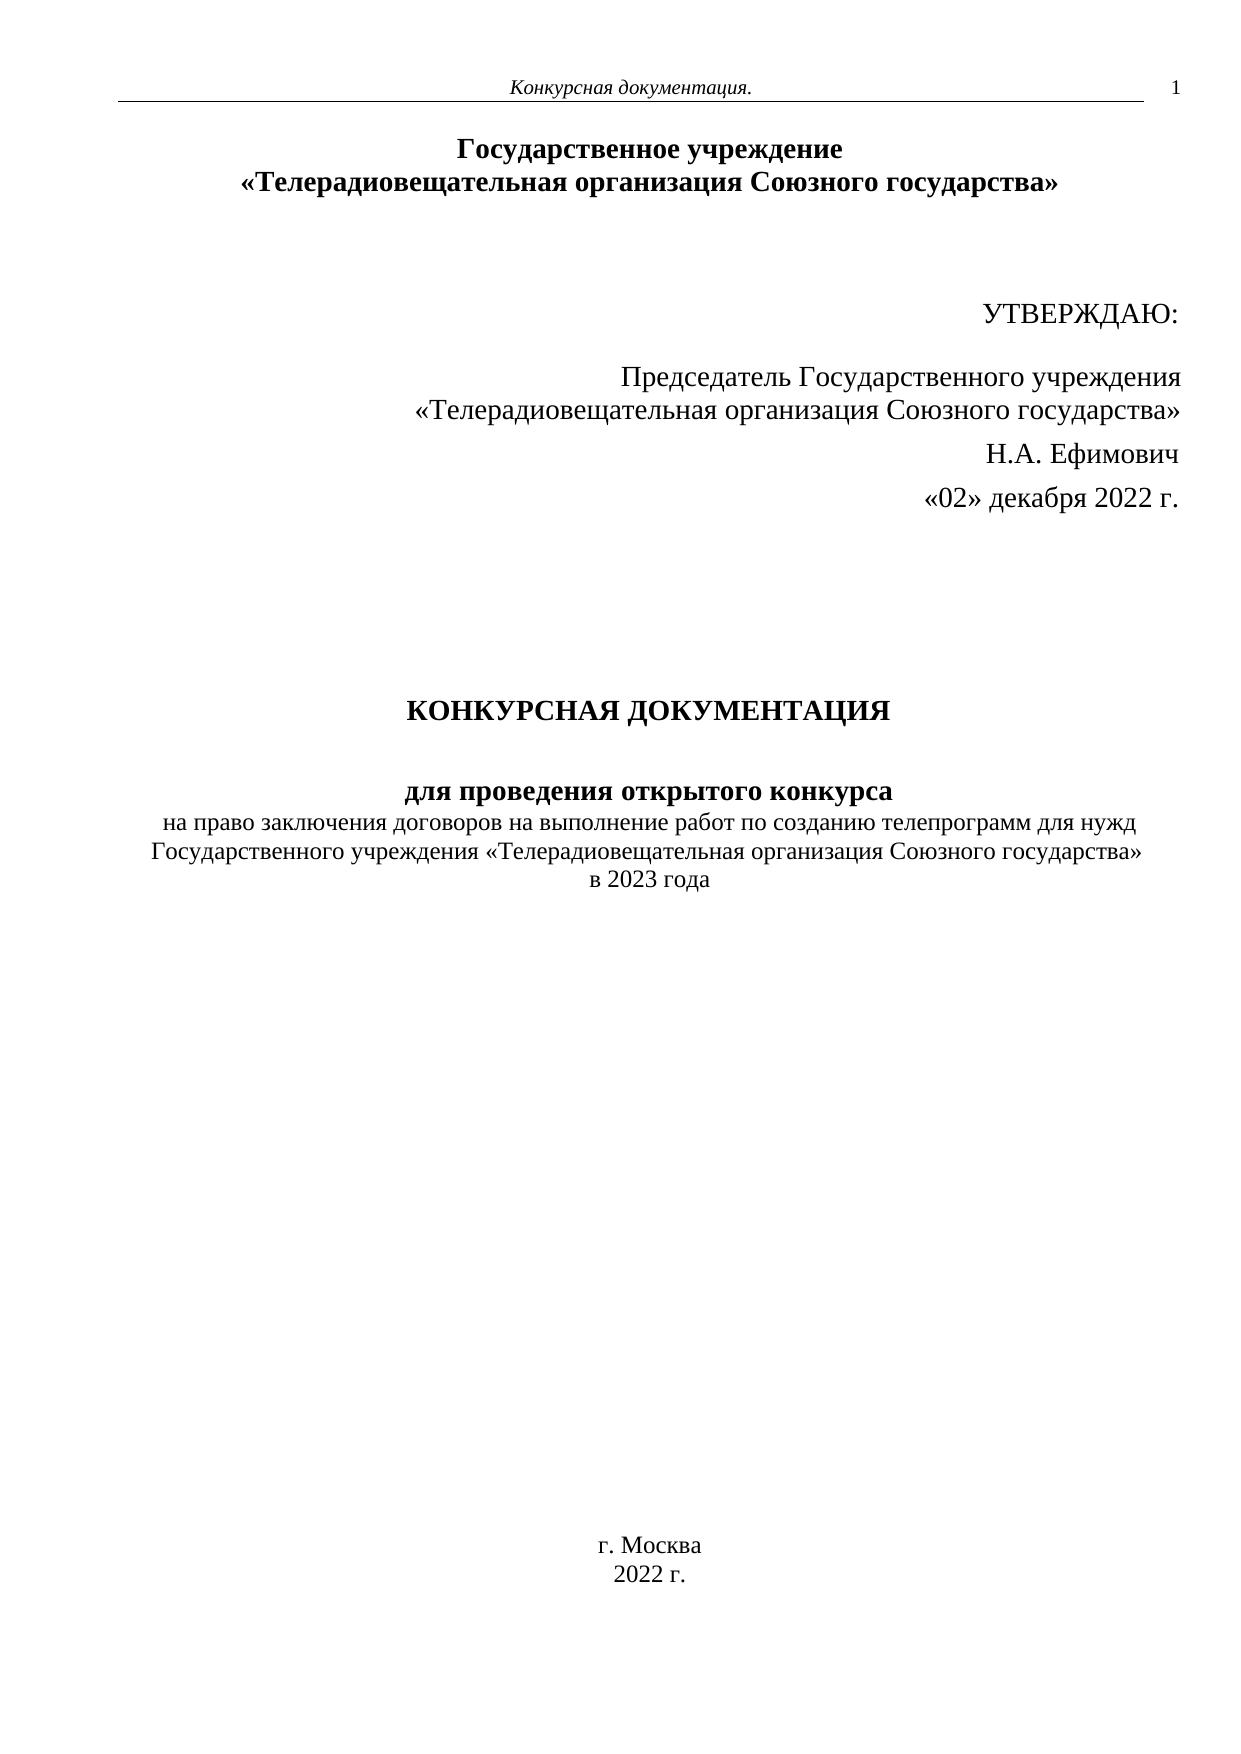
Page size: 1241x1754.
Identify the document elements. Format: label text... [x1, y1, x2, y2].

text г. Москва [118, 1531, 1181, 1559]
text на право заключения договоров на выполнение работ по созданию телепрограмм для нужд Государственного учреждения «Телерадиовещательная организация Союзного государства» в 2023 года [118, 807, 1181, 893]
text 2022 г. [118, 1559, 1181, 1588]
text для проведения открытого конкурса [118, 773, 1179, 807]
text Председатель Государственного учреждения [118, 359, 1181, 392]
text «02» декабря 2022 г. [340, 480, 1179, 514]
text КОНКУРСНАЯ ДОКУМЕНТАЦИЯ [118, 694, 1179, 727]
text Н.А. Ефимович [413, 436, 1179, 470]
text УТВЕРЖДАЮ: [561, 296, 1179, 359]
text Государственное учреждение [118, 131, 1181, 164]
text «Телерадиовещательная организация Союзного государства» [118, 392, 1181, 426]
text «Телерадиовещательная организация Союзного государства» [118, 164, 1181, 198]
